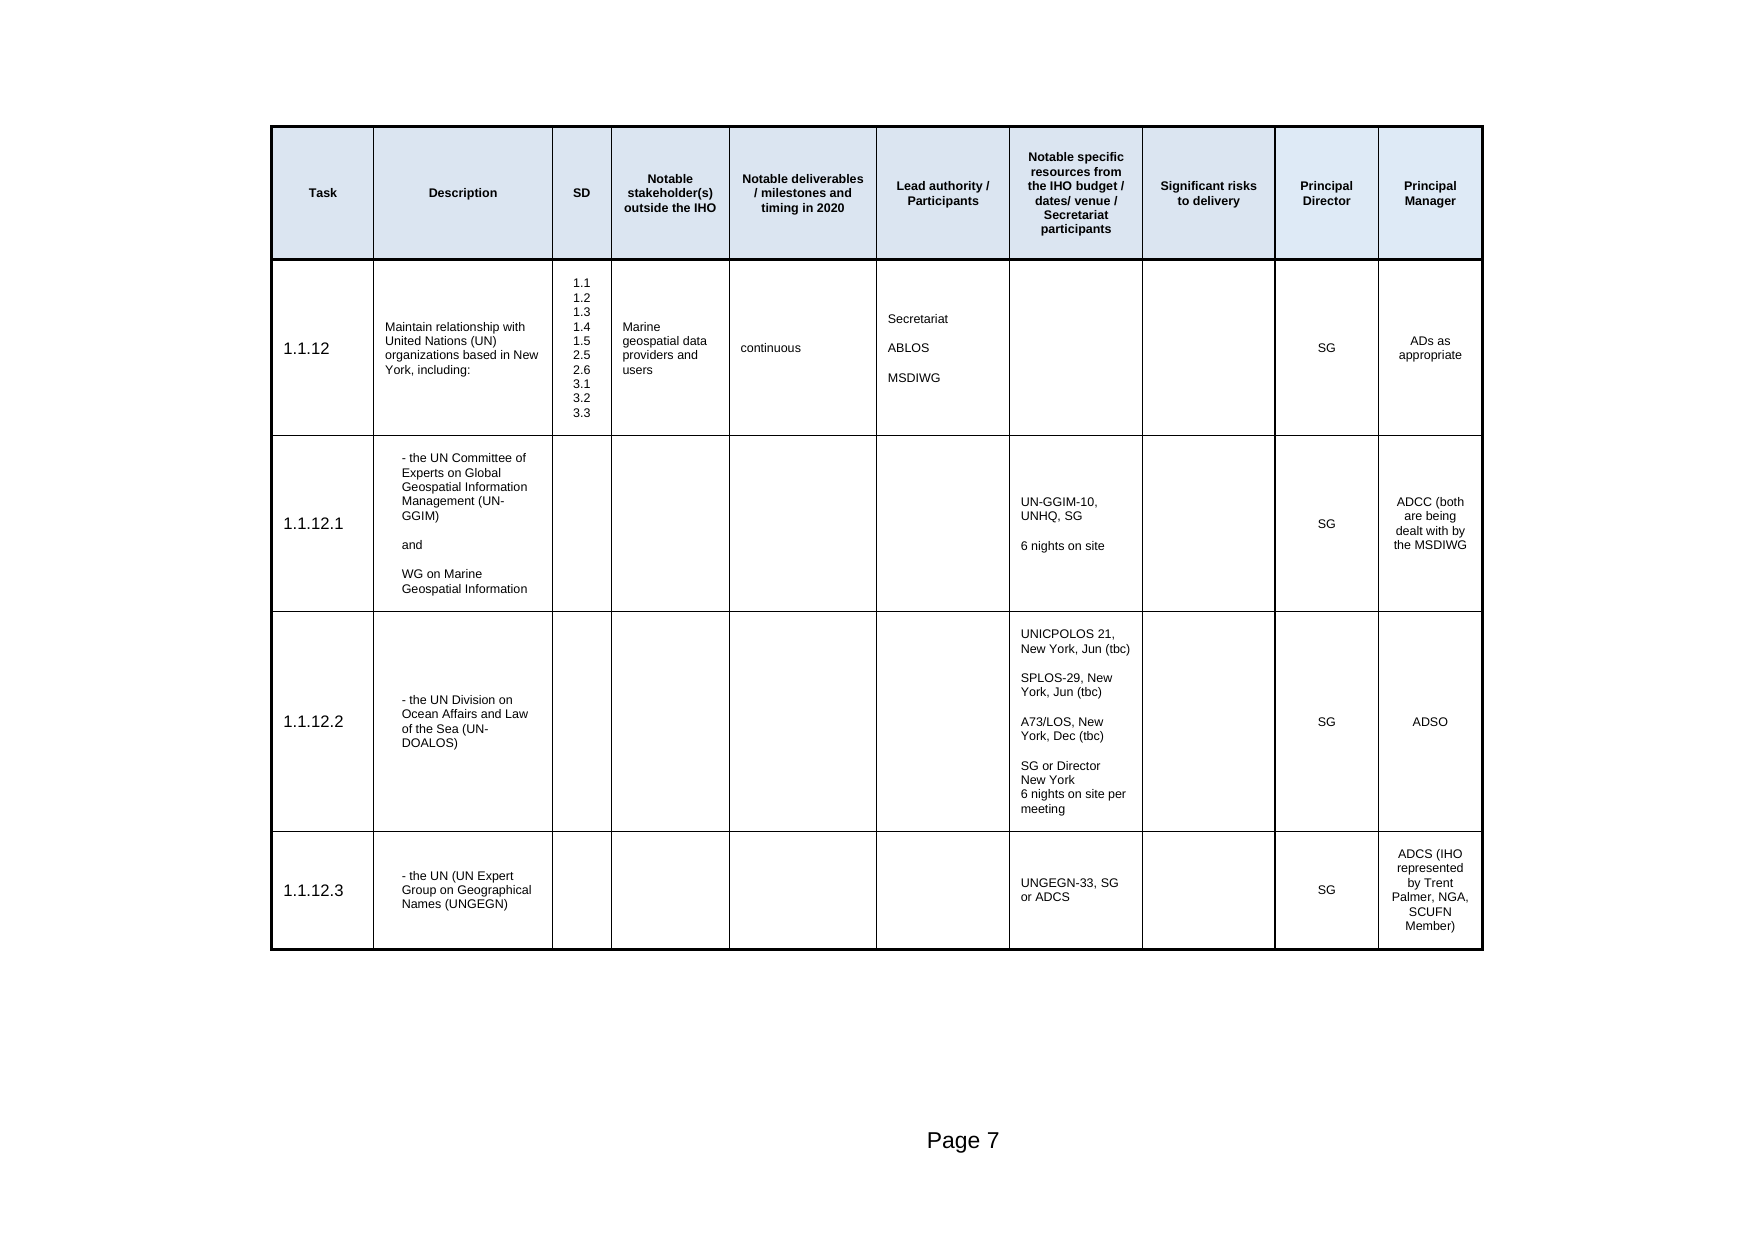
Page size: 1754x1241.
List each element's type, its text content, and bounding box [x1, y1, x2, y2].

table_header Notable stakeholder(s) outside the IHO [612, 128, 729, 258]
table_header Principal Manager [1379, 128, 1481, 258]
table_cell UN-GGIM-10, UNHQ, SG 6 nights on site [1010, 436, 1142, 611]
table_header Significant risks to delivery [1143, 128, 1274, 258]
table_cell ADCS (IHO represented by Trent Palmer, NGA, SCUFN Member) [1379, 832, 1481, 948]
table_header Lead authority / Participants [877, 128, 1009, 258]
table_cell [553, 832, 611, 948]
table_cell 1.1.12.1 [273, 436, 373, 611]
table_cell [1143, 832, 1274, 948]
table_cell SG [1276, 832, 1378, 948]
table_cell SG [1276, 261, 1378, 435]
table_cell SG [1276, 612, 1378, 831]
table_header Notable specific resources from the IHO budget / dates/ venue / Secretariat participants [1010, 128, 1142, 258]
table_header Principal Director [1276, 128, 1378, 258]
table_cell 1.1.12.2 [273, 612, 373, 831]
table_cell UNGEGN-33, SG or ADCS [1010, 832, 1142, 948]
table_cell [730, 436, 876, 611]
table_cell [612, 612, 729, 831]
table_cell [730, 832, 876, 948]
table_cell [553, 436, 611, 611]
table_cell [612, 436, 729, 611]
table_cell 1.1.12 [273, 261, 373, 435]
table_cell UNICPOLOS 21, New York, Jun (tbc) SPLOS-29, New York, Jun (tbc) A73/LOS, New York, Dec (tbc) SG or Director New York 6 nights on site per meeting [1010, 612, 1142, 831]
table_header Task [273, 128, 373, 258]
table_cell [877, 832, 1009, 948]
table_cell [553, 612, 611, 831]
table_cell [877, 612, 1009, 831]
table_cell [1143, 612, 1274, 831]
table_cell SG [1276, 436, 1378, 611]
table_header SD [553, 128, 611, 258]
table_cell - the UN Division on Ocean Affairs and Law of the Sea (UN-DOALOS) [374, 612, 552, 831]
table_cell Secretariat ABLOS MSDIWG [877, 261, 1009, 435]
table_header Notable deliverables / milestones and timing in 2020 [730, 128, 876, 258]
table_cell 1.1 1.2 1.3 1.4 1.5 2.5 2.6 3.1 3.2 3.3 [553, 261, 611, 435]
table_cell - the UN (UN Expert Group on Geographical Names (UNGEGN) [374, 832, 552, 948]
table_cell [1143, 261, 1274, 435]
table_cell [730, 612, 876, 831]
table_cell [1010, 261, 1142, 435]
table_cell ADs as appropriate [1379, 261, 1481, 435]
table_cell Marine geospatial data providers and users [612, 261, 729, 435]
table_cell 1.1.12.3 [273, 832, 373, 948]
table_cell [877, 436, 1009, 611]
table_cell [1143, 436, 1274, 611]
table_cell ADCC (both are being dealt with by the MSDIWG [1379, 436, 1481, 611]
table_cell - the UN Committee of Experts on Global Geospatial Information Management (UN-GGIM) and WG on Marine Geospatial Information [374, 436, 552, 611]
table_cell ADSO [1379, 612, 1481, 831]
table_cell Maintain relationship with United Nations (UN) organizations based in New York, including: [374, 261, 552, 435]
table_cell [612, 832, 729, 948]
table_header Description [374, 128, 552, 258]
table_cell continuous [730, 261, 876, 435]
